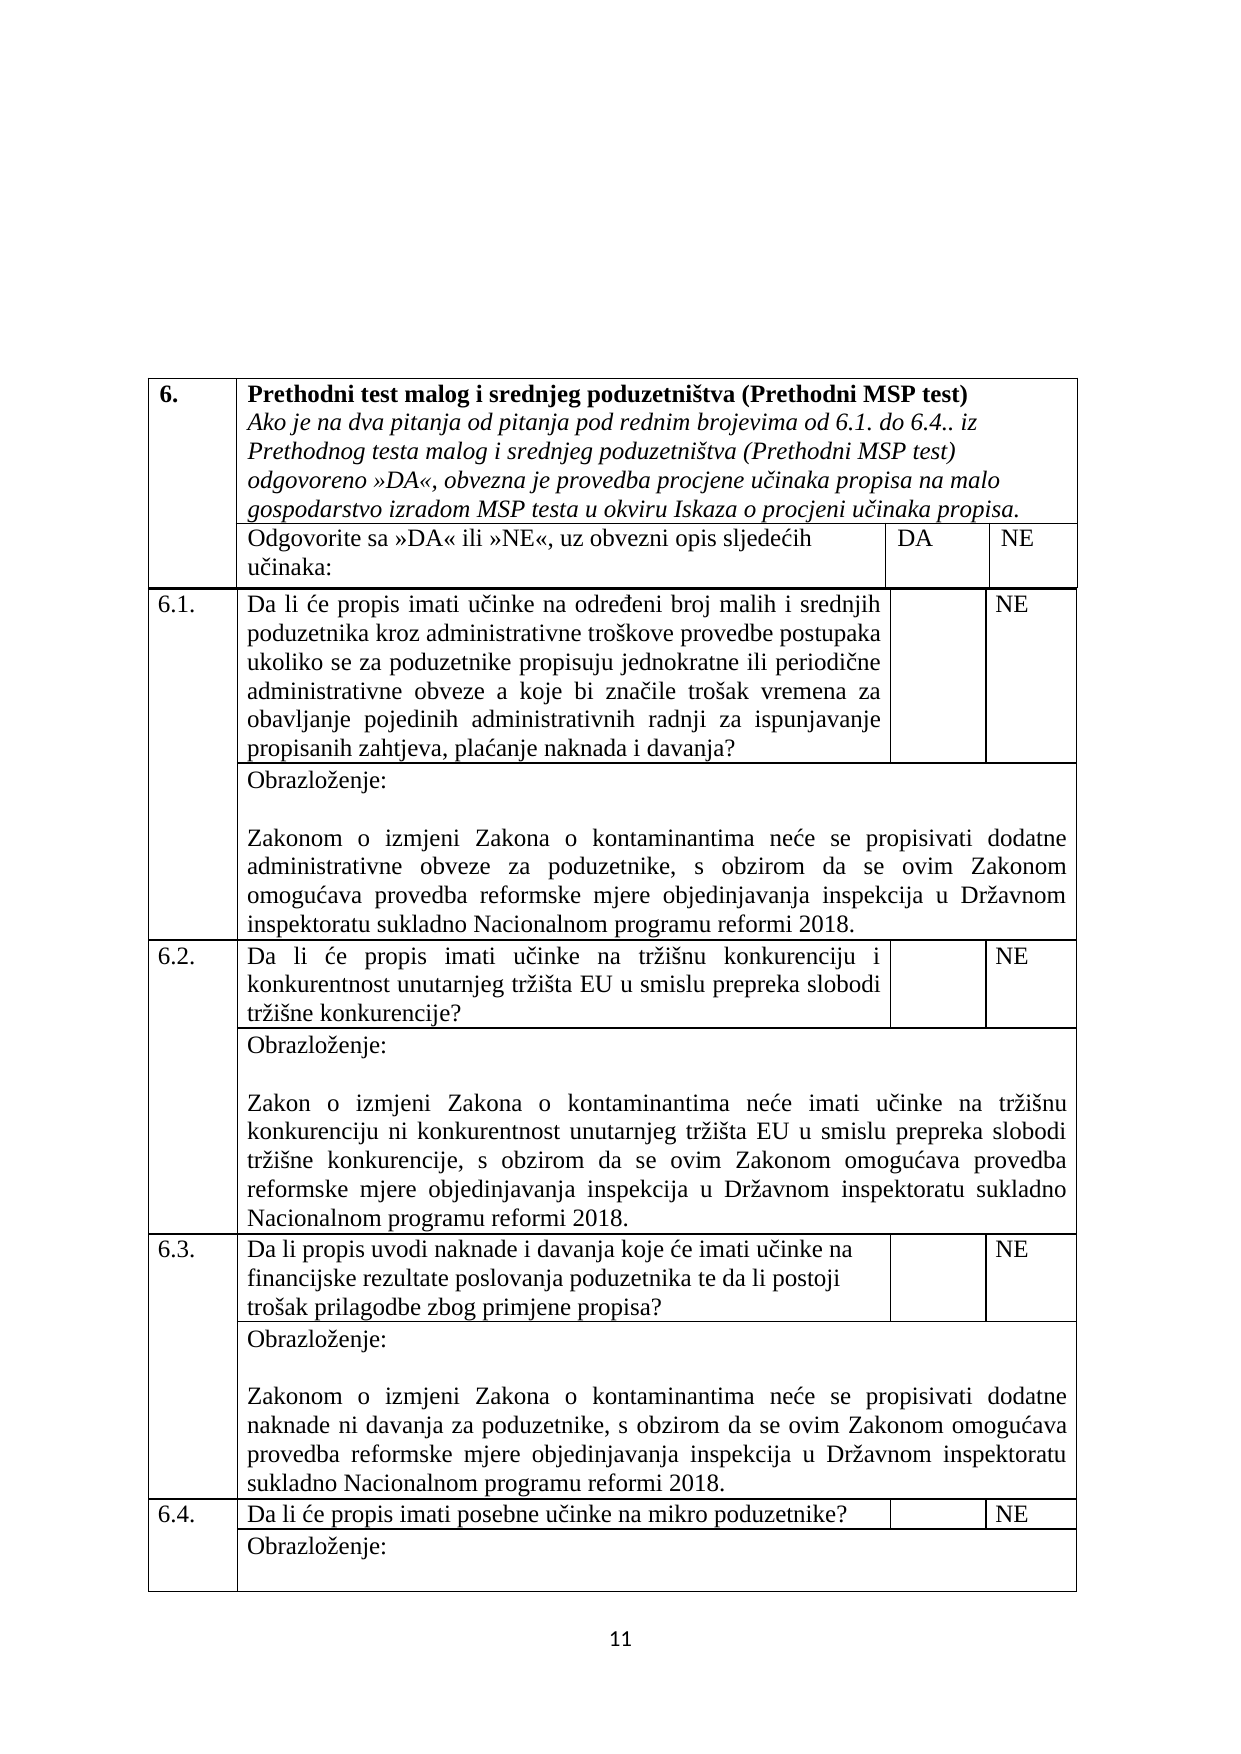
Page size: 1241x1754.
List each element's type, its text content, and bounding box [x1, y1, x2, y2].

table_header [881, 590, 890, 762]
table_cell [238, 1530, 1076, 1591]
table_cell Obrazloženje: Zakon o izmjeni Zakona o kontaminantima neće imati učinke na tržišnu konkurenciju ni konkurentnost unutarnjeg tržišta EU u smislu prepreka slobodi tržišne konkurencije, s obzirom da se ovim Zakonom omogućava provedba reformske mjere objedinjavanja inspekcija u Državnom inspektoratu sukladno Nacionalnom programu reformi 2018. [238, 1029, 1076, 1233]
table_header 6.1. [149, 590, 237, 939]
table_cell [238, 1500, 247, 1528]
table_cell NE [987, 941, 1076, 1027]
table_cell NE [990, 524, 1077, 587]
table_cell [891, 941, 985, 1027]
table_header 6. [149, 379, 236, 587]
table_cell [891, 1500, 900, 1528]
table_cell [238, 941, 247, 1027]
table_cell Obrazloženje: Zakonom o izmjeni Zakona o kontaminantima neće se propisivati dodatne naknade ni davanja za poduzetnike, s obzirom da se ovim Zakonom omogućava provedba reformske mjere objedinjavanja inspekcija u Državnom inspektoratu sukladno Nacionalnom programu reformi 2018. [238, 1322, 1076, 1498]
table_cell 6.2. [149, 941, 237, 1233]
table_header [891, 590, 985, 762]
table_header NE [987, 590, 1076, 762]
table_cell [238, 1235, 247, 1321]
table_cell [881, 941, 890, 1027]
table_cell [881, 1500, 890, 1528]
table_cell 6.3. [149, 1235, 237, 1498]
table_header Prethodni test malog i srednjeg poduzetništva (Prethodni MSP test) Ako je na dva pitanja od pitanja pod rednim brojevima od 6.1. do 6.4.. iz Prethodnog testa malog i srednjeg poduzetništva (Prethodni MSP test) odgovoreno »DA«, obvezna je provedba procjene učinaka propisa na malo gospodarstvo izradom MSP testa u okviru Iskaza o procjeni učinaka propisa. [237, 379, 1077, 522]
table_cell Obrazloženje: Zakonom o izmjeni Zakona o kontaminantima neće se propisivati dodatne administrativne obveze za poduzetnike, s obzirom da se ovim Zakonom omogućava provedba reformske mjere objedinjavanja inspekcija u Državnom inspektoratu sukladno Nacionalnom programu reformi 2018. [238, 764, 1076, 939]
table_cell [891, 1235, 985, 1321]
table_cell Odgovorite sa »DA« ili »NE«, uz obvezni opis sljedećih učinaka: [237, 524, 885, 587]
table_cell DA [886, 524, 989, 587]
table_cell [976, 1500, 985, 1528]
table_cell NE [987, 1235, 1076, 1321]
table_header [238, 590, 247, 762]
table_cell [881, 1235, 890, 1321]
table_cell 6.4. [149, 1500, 237, 1591]
